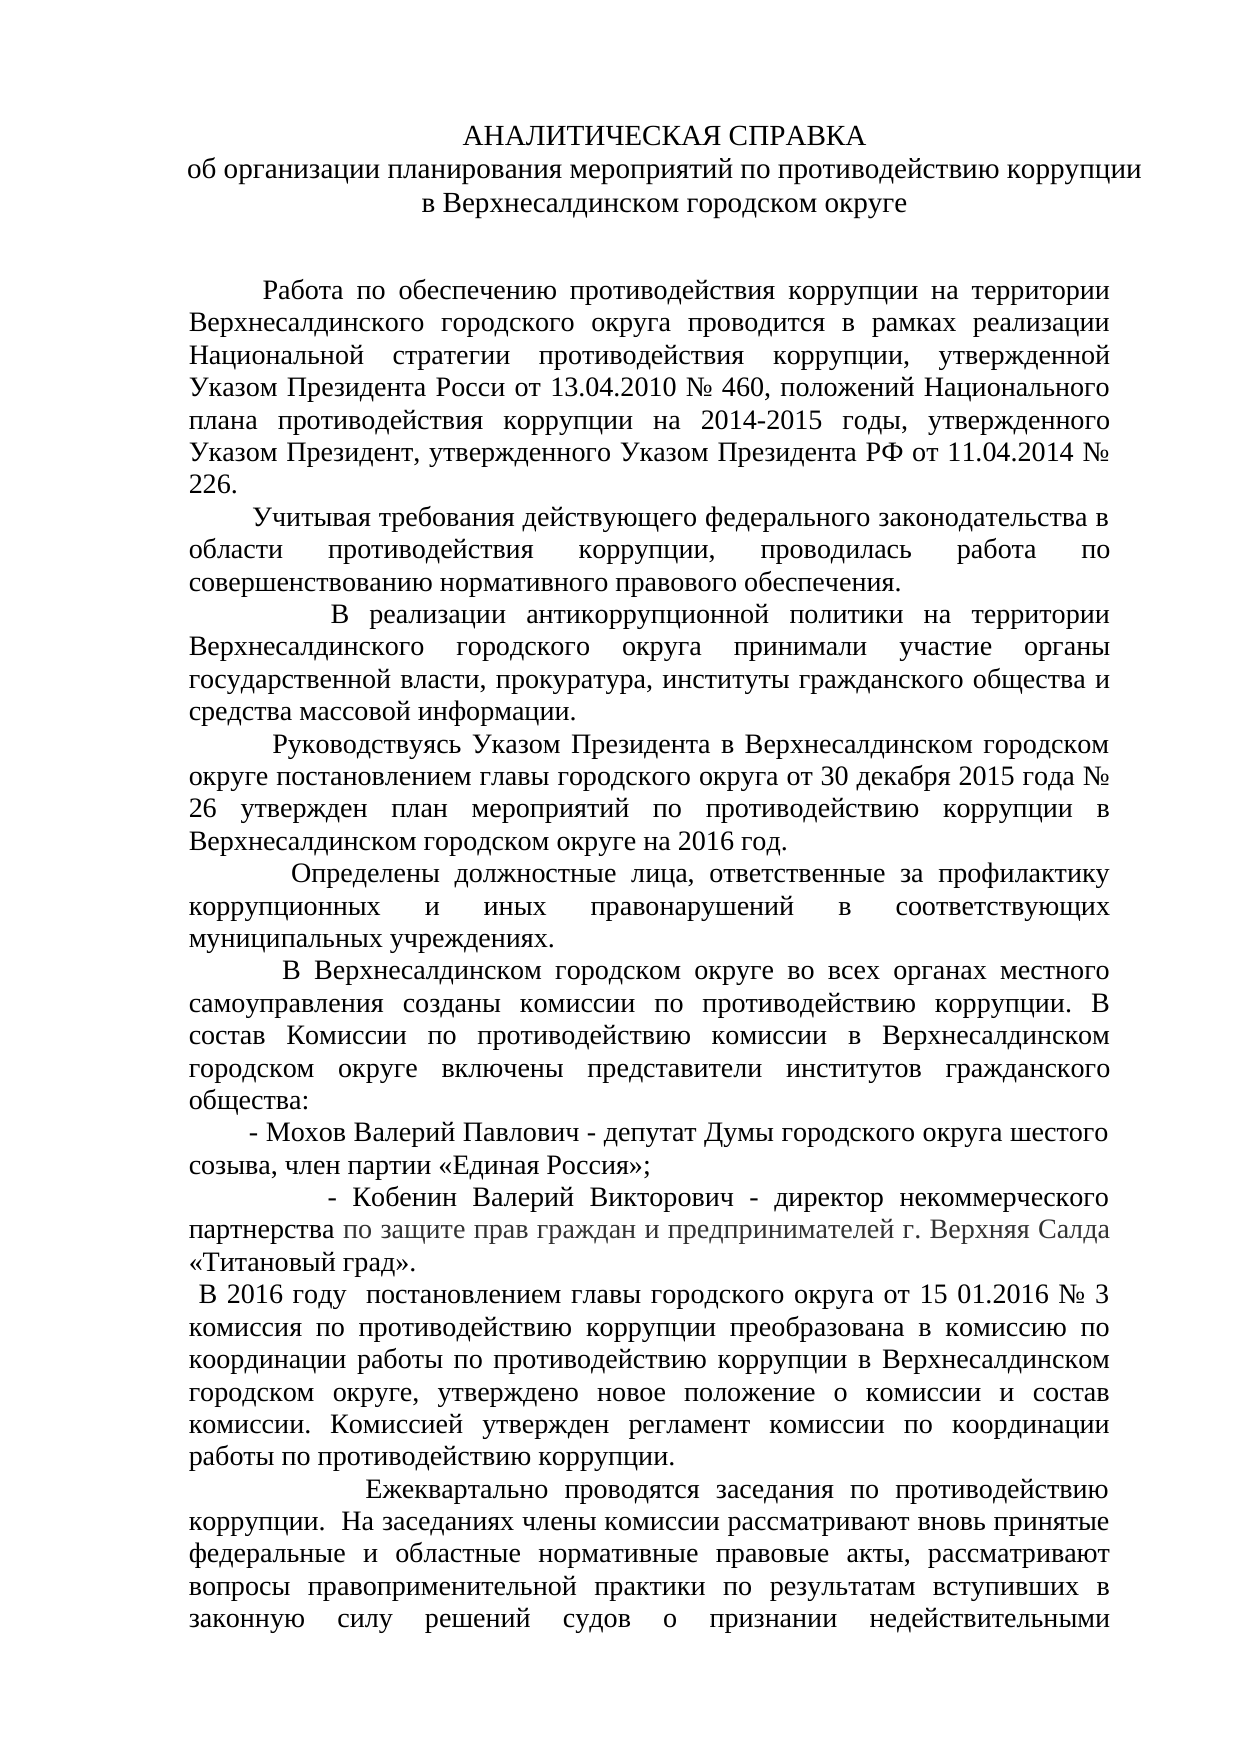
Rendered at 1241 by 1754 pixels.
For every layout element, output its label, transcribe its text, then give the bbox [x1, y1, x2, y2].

text об организации планирования мероприятий по противодействию коррупции в Верхнесалдинском городском округе [177, 152, 1152, 219]
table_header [177, 273, 1122, 1634]
text АНАЛИТИЧЕСКАЯ СПРАВКА [177, 118, 1152, 152]
